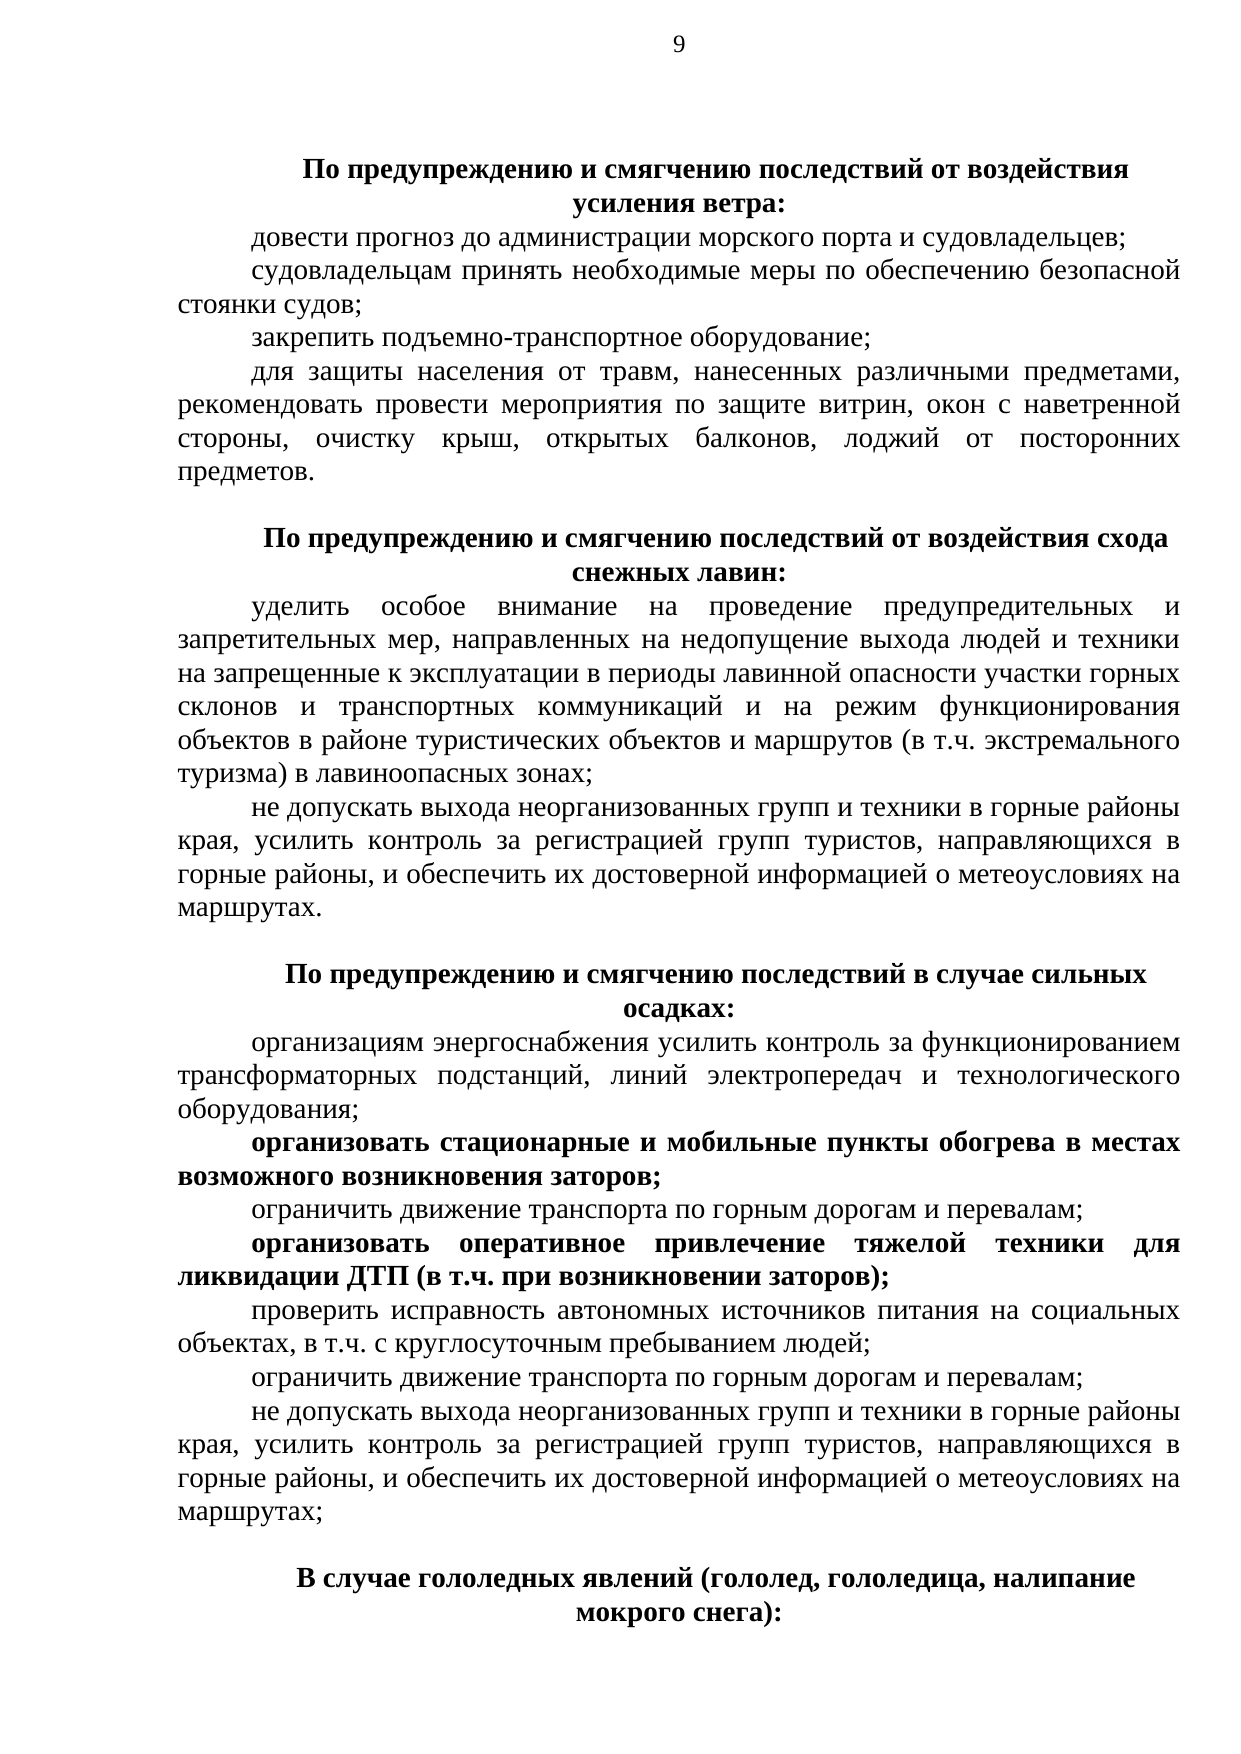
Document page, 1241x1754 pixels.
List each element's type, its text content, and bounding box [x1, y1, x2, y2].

text По предупреждению и смягчению последствий от воздействия усиления ветра: [177, 152, 1181, 219]
text организовать оперативное привлечение тяжелой техники для ликвидации ДТП (в т.ч. при возникновении заторов); [177, 1225, 1181, 1292]
text уделить особое внимание на проведение предупредительных и запретительных мер, направленных на недопущение выхода людей и техники на запрещенные к эксплуатации в периоды лавинной опасности участки горных склонов и транспортных коммуникаций и на режим функционирования объектов в районе туристических объектов и маршрутов (в т.ч. экстремального туризма) в лавиноопасных зонах; [177, 588, 1181, 789]
text организациям энергоснабжения усилить контроль за функционированием трансформаторных подстанций, линий электропередач и технологического оборудования; [177, 1024, 1181, 1124]
text закрепить подъемно-транспортное оборудование; [177, 319, 1181, 353]
text не допускать выхода неорганизованных групп и техники в горные районы края, усилить контроль за регистрацией групп туристов, направляющихся в горные районы, и обеспечить их достоверной информацией о метеоусловиях на маршрутах; [177, 1393, 1181, 1527]
text По предупреждению и смягчению последствий в случае сильных осадках: [177, 957, 1181, 1024]
text не допускать выхода неорганизованных групп и техники в горные районы края, усилить контроль за регистрацией групп туристов, направляющихся в горные районы, и обеспечить их достоверной информацией о метеоусловиях на маршрутах. [177, 789, 1181, 923]
text организовать стационарные и мобильные пункты обогрева в местах возможного возникновения заторов; [177, 1124, 1181, 1191]
text довести прогноз до администрации морского порта и судовладельцев; [177, 219, 1181, 252]
text судовладельцам принять необходимые меры по обеспечению безопасной стоянки судов; [177, 252, 1181, 319]
text ограничить движение транспорта по горным дорогам и перевалам; [177, 1359, 1181, 1393]
text В случае гололедных явлений (гололед, гололедица, налипание мокрого снега): [177, 1560, 1181, 1627]
text ограничить движение транспорта по горным дорогам и перевалам; [177, 1191, 1181, 1225]
text проверить исправность автономных источников питания на социальных объектах, в т.ч. с круглосуточным пребыванием людей; [177, 1292, 1181, 1359]
text для защиты населения от травм, нанесенных различными предметами, рекомендовать провести мероприятия по защите витрин, окон с наветренной стороны, очистку крыш, открытых балконов, лоджий от посторонних предметов. [177, 353, 1181, 487]
text По предупреждению и смягчению последствий от воздействия схода снежных лавин: [177, 521, 1181, 588]
